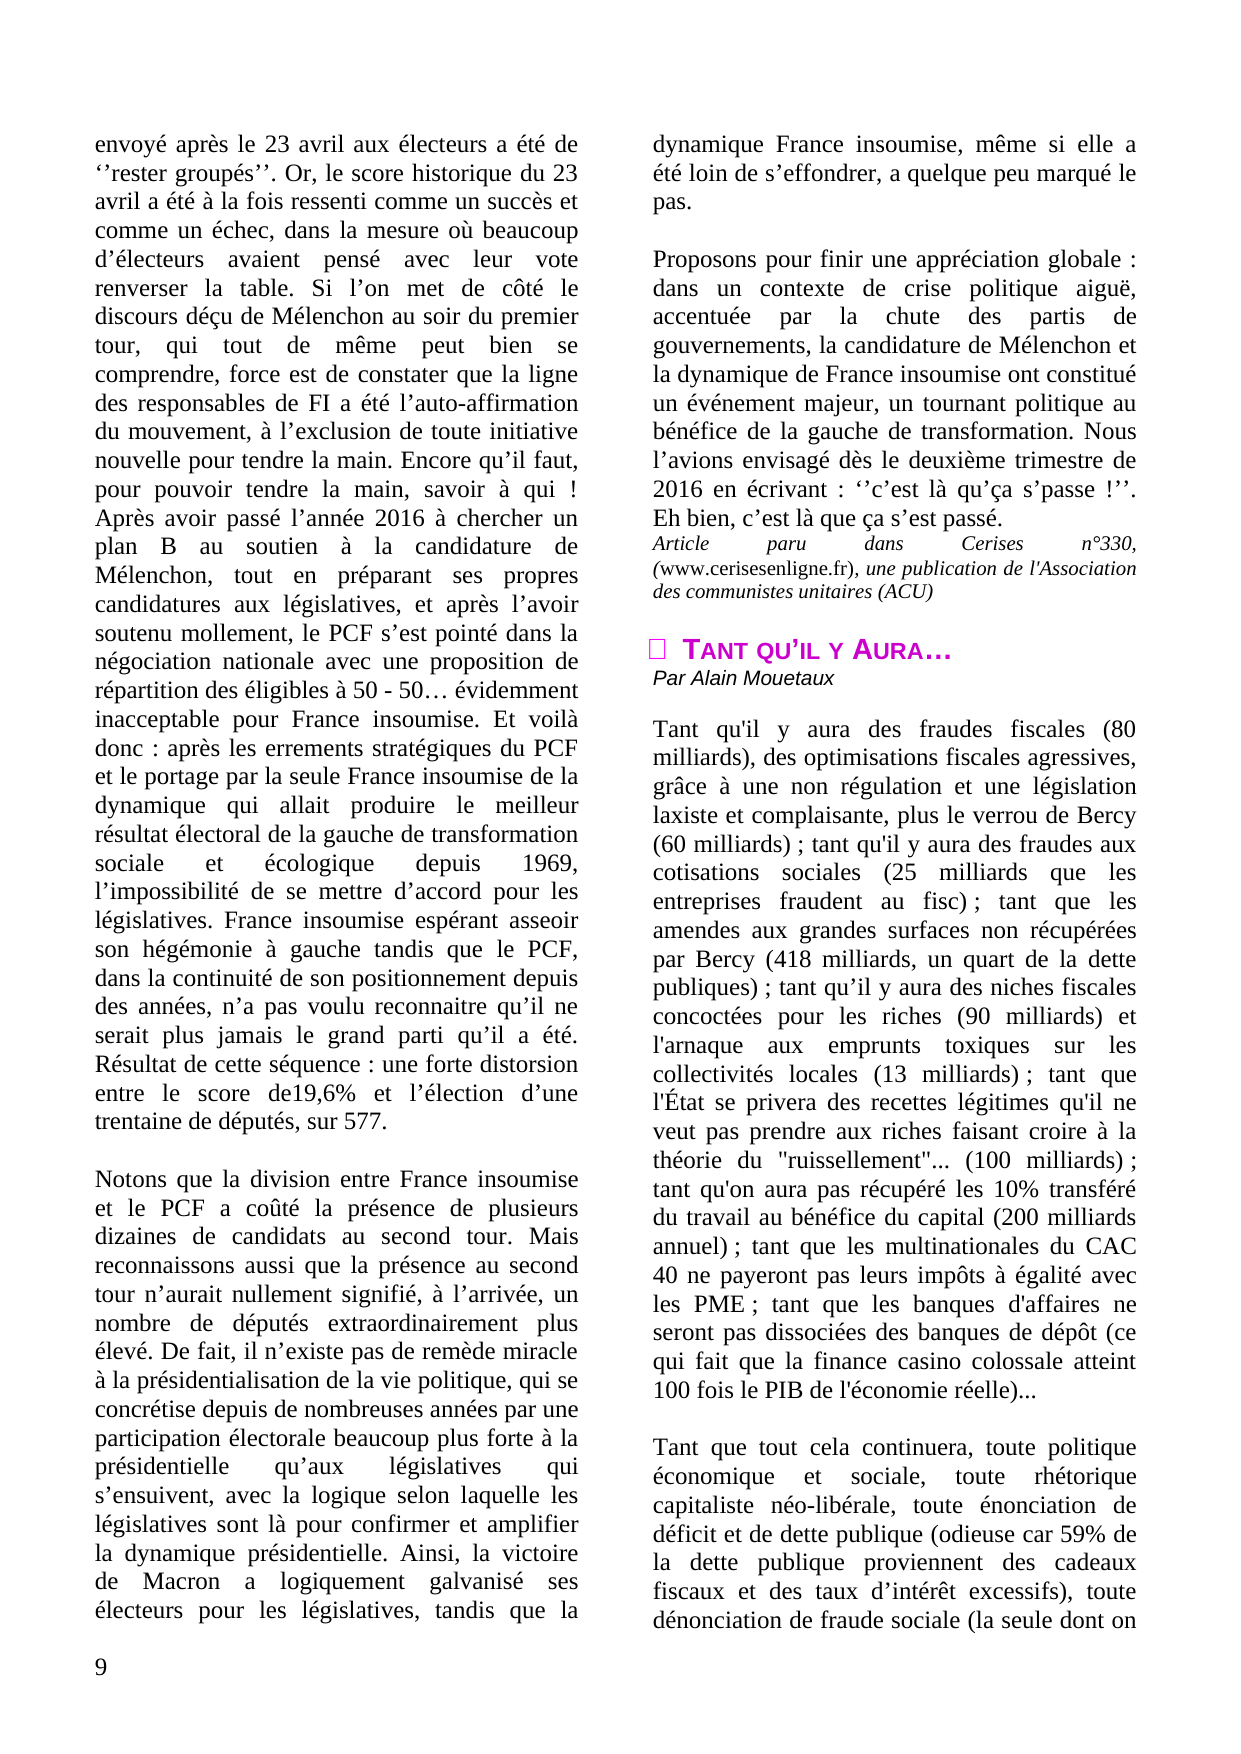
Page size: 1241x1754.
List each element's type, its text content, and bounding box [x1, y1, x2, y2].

text Notons que la division entre France insoumise et le PCF a coûté la présence de plusieurs dizaines de candidats au second tour. Mais reconnaissons aussi que la présence au second tour n’aurait nullement signifié, à l’arrivée, un nombre de députés extraordinairement plus élevé. De fait, il n’existe pas de remède miracle à la présidentialisation de la vie politique, qui se concrétise depuis de nombreuses années par une participation électorale beaucoup plus forte à la présidentielle qu’aux législatives qui s’ensuivent, avec la logique selon laquelle les législatives sont là pour confirmer et amplifier la dynamique présidentielle. Ainsi, la victoire de Macron a logiquement galvanisé ses électeurs pour les législatives, tandis que la dynamique France insoumise, même si elle a été loin de s’effondrer, a quelque peu marqué le pas. [94, 1164, 579, 1624]
text Par Alain Mouetaux [653, 666, 1137, 690]
text Tant qu'il y aura des fraudes fiscales (80 milliards), des optimisations fiscales agressives, grâce à une non régulation et une législation laxiste et complaisante, plus le verrou de Bercy (60 milliards) ; tant qu'il y aura des fraudes aux cotisations sociales (25 milliards que les entreprises fraudent au fisc) ; tant que les amendes aux grandes surfaces non récupérées par Bercy (418 milliards, un quart de la dette publiques) ; tant qu’il y aura des niches fiscales concoctées pour les riches (90 milliards) et l'arnaque aux emprunts toxiques sur les collectivités locales (13 milliards) ; tant que l'État se privera des recettes légitimes qu'il ne veut pas prendre aux riches faisant croire à la théorie du "ruissellement"... (100 milliards) ; tant qu'on aura pas récupéré les 10% transféré du travail au bénéfice du capital (200 milliards annuel) ; tant que les multinationales du CAC 40 ne payeront pas leurs impôts à égalité avec les PME ; tant que les banques d'affaires ne seront pas dissociées des banques de dépôt (ce qui fait que la finance casino colossale atteint 100 fois le PIB de l'économie réelle)... [653, 714, 1137, 1404]
text Proposons pour finir une appréciation globale : dans un contexte de crise politique aiguë, accentuée par la chute des partis de gouvernements, la candidature de Mélenchon et la dynamique de France insoumise ont constitué un événement majeur, un tournant politique au bénéfice de la gauche de transformation. Nous l’avions envisagé dès le deuxième trimestre de 2016 en écrivant : ‘’c’est là qu’ça s’passe !’’. Eh bien, c’est là que ça s’est passé. [653, 244, 1137, 531]
text Tant qu’il y Aura… [646, 632, 1137, 666]
text Article paru dans Cerises n°330, (www.cerisesenligne.fr), une publication de l'Association des communistes unitaires (ACU) [653, 531, 1137, 603]
